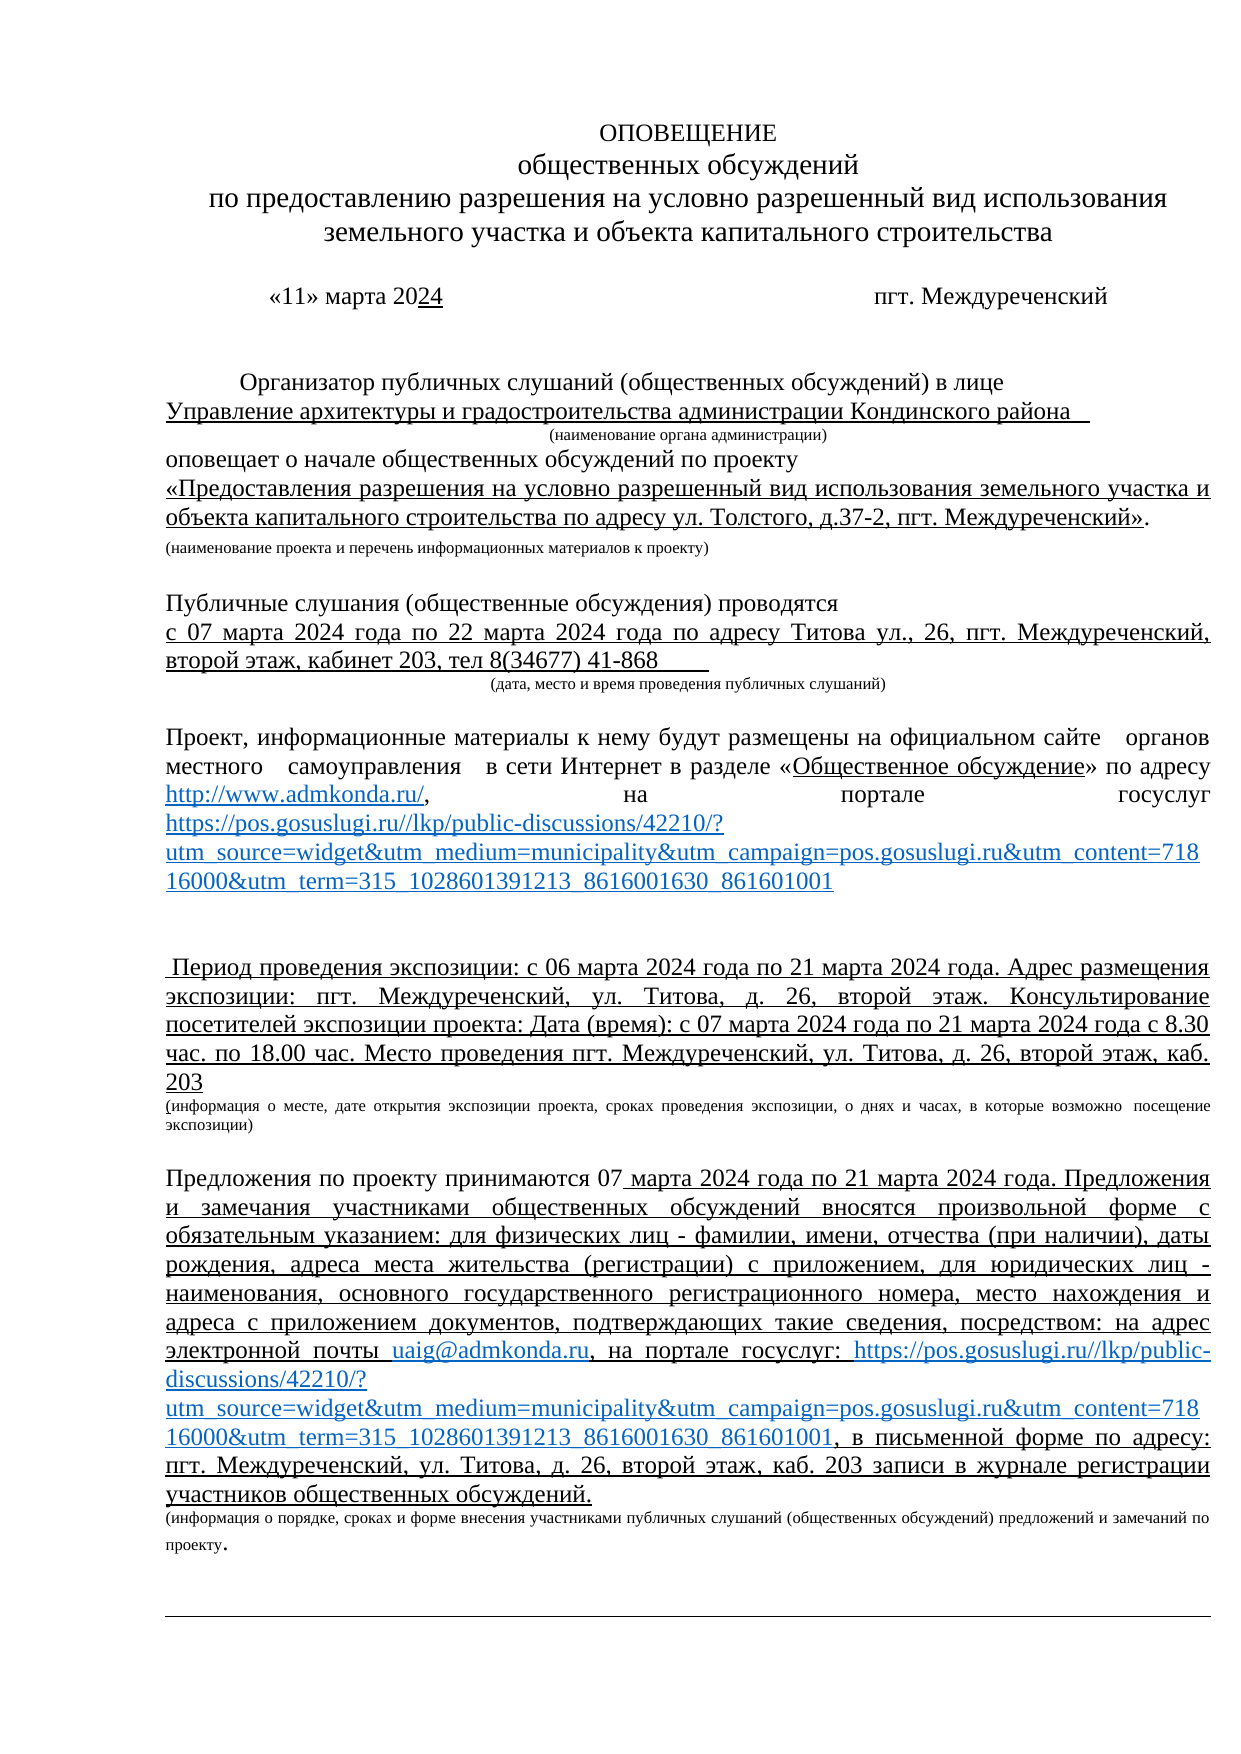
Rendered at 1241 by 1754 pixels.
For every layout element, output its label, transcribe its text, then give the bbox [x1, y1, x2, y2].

text Предложения по проекту принимаются 07 марта 2024 года по 21 марта 2024 года. Предложения и замечания участниками общественных обсуждений вносятся произвольной форме с обязательным указанием: для физических лиц - фамилии, имени, отчества (при наличии), даты рождения, адреса места жительства (регистрации) с приложением, для юридических лиц - наименования, основного государственного регистрационного номера, место нахождения и адреса с приложением документов, подтверждающих такие сведения, посредством: на адрес электронной почты uaig@admkonda.ru, на портале госуслуг: https://pos.gosuslugi.ru//lkp/public-discussions/42210/?utm_source=widget&utm_medium=municipality&utm_campaign=pos.gosuslugi.ru&utm_content=71816000&utm_term=315_1028601391213_8616001630_861601001, в письменной форме по адресу: пгт. Междуреченский, ул. Титова, д. 26, второй этаж, каб. 203 записи в журнале регистрации участников общественных обсуждений. [165, 1362, 1211, 1447]
text (информация о месте, дате открытия экспозиции проекта, сроках проведения экспозиции, о днях и часах, в которые возможно посещение экспозиции) [165, 1096, 1211, 1134]
text (наименование проекта и перечень информационных материалов к проекту) [165, 530, 1211, 559]
text (наименование органа администрации) [165, 425, 1211, 444]
text оповещает о начале общественных обсуждений по проекту [165, 444, 1211, 473]
text с 07 марта 2024 года по 22 марта 2024 года по адресу Титова ул., 26, пгт. Междуреченский, второй этаж, кабинет 203, тел 8(34677) 41-868____ [165, 617, 1211, 642]
text Публичные слушания (общественные обсуждения) проводятся [165, 588, 1211, 617]
text «Предоставления разрешения на условно разрешенный вид использования земельного участка и объекта капитального строительства по адресу ул. Толстого, д.37-2, пгт. Междуреченский». [165, 499, 1211, 530]
text «11» марта 2024 пгт. Междуреченский [165, 281, 1211, 310]
text с 07 марта 2024 года по 22 марта 2024 года по адресу Титова ул., 26, пгт. Междуреченский, второй этаж, кабинет 203, тел 8(34677) 41-868____ [165, 643, 1211, 674]
text Организатор публичных слушаний (общественных обсуждений) в лице [165, 367, 1211, 396]
text Проект, информационные материалы к нему будут размещены на официальном сайте органов местного самоуправления в сети Интернет в разделе «Общественное обсуждение» по адресу http://www.admkonda.ru/, на портале госуслуг https://pos.gosuslugi.ru//lkp/public-discussions/42210/?utm_source=widget&utm_medium=municipality&utm_campaign=pos.gosuslugi.ru&utm_content=71816000&utm_term=315_1028601391213_8616001630_861601001 [165, 722, 1211, 894]
text Предложения по проекту принимаются 07 марта 2024 года по 21 марта 2024 года. Предложения и замечания участниками общественных обсуждений вносятся произвольной форме с обязательным указанием: для физических лиц - фамилии, имени, отчества (при наличии), даты рождения, адреса места жительства (регистрации) с приложением, для юридических лиц - наименования, основного государственного регистрационного номера, место нахождения и адреса с приложением документов, подтверждающих такие сведения, посредством: на адрес электронной почты uaig@admkonda.ru, на портале госуслуг: https://pos.gosuslugi.ru//lkp/public-discussions/42210/?utm_source=widget&utm_medium=municipality&utm_campaign=pos.gosuslugi.ru&utm_content=71816000&utm_term=315_1028601391213_8616001630_861601001, в письменной форме по адресу: пгт. Междуреченский, ул. Титова, д. 26, второй этаж, каб. 203 записи в журнале регистрации участников общественных обсуждений. [165, 1448, 1211, 1508]
text (дата, место и время проведения публичных слушаний) [165, 674, 1211, 693]
text Управление архитектуры и градостроительства администрации Кондинского района _ [165, 396, 1211, 425]
text Предложения по проекту принимаются 07 марта 2024 года по 21 марта 2024 года. Предложения и замечания участниками общественных обсуждений вносятся произвольной форме с обязательным указанием: для физических лиц - фамилии, имени, отчества (при наличии), даты рождения, адреса места жительства (регистрации) с приложением, для юридических лиц - наименования, основного государственного регистрационного номера, место нахождения и адреса с приложением документов, подтверждающих такие сведения, посредством: на адрес электронной почты uaig@admkonda.ru, на портале госуслуг: https://pos.gosuslugi.ru//lkp/public-discussions/42210/?utm_source=widget&utm_medium=municipality&utm_campaign=pos.gosuslugi.ru&utm_content=71816000&utm_term=315_1028601391213_8616001630_861601001, в письменной форме по адресу: пгт. Междуреченский, ул. Титова, д. 26, второй этаж, каб. 203 записи в журнале регистрации участников общественных обсуждений. [165, 1163, 1211, 1217]
text (информация о порядке, сроках и форме внесения участниками публичных слушаний (общественных обсуждений) предложений и замечаний по проекту. [165, 1508, 1211, 1616]
text по предоставлению разрешения на условно разрешенный вид использования земельного участка и объекта капитального строительства [165, 181, 1211, 248]
text Период проведения экспозиции: с 06 марта 2024 года по 21 марта 2024 года. Адрес размещения экспозиции: пгт. Междуреченский, ул. Титова, д. 26, второй этаж. Консультирование посетителей экспозиции проекта: Дата (время): с 07 марта 2024 года по 21 марта 2024 года с 8.30 час. по 18.00 час. Место проведения пгт. Междуреченский, ул. Титова, д. 26, второй этаж, каб. 203 [165, 952, 1211, 1096]
text ОПОВЕЩЕНИЕ [165, 118, 1211, 147]
text общественных обсуждений [165, 147, 1211, 181]
text «Предоставления разрешения на условно разрешенный вид использования земельного участка и объекта капитального строительства по адресу ул. Толстого, д.37-2, пгт. Междуреченский». [165, 473, 1211, 498]
